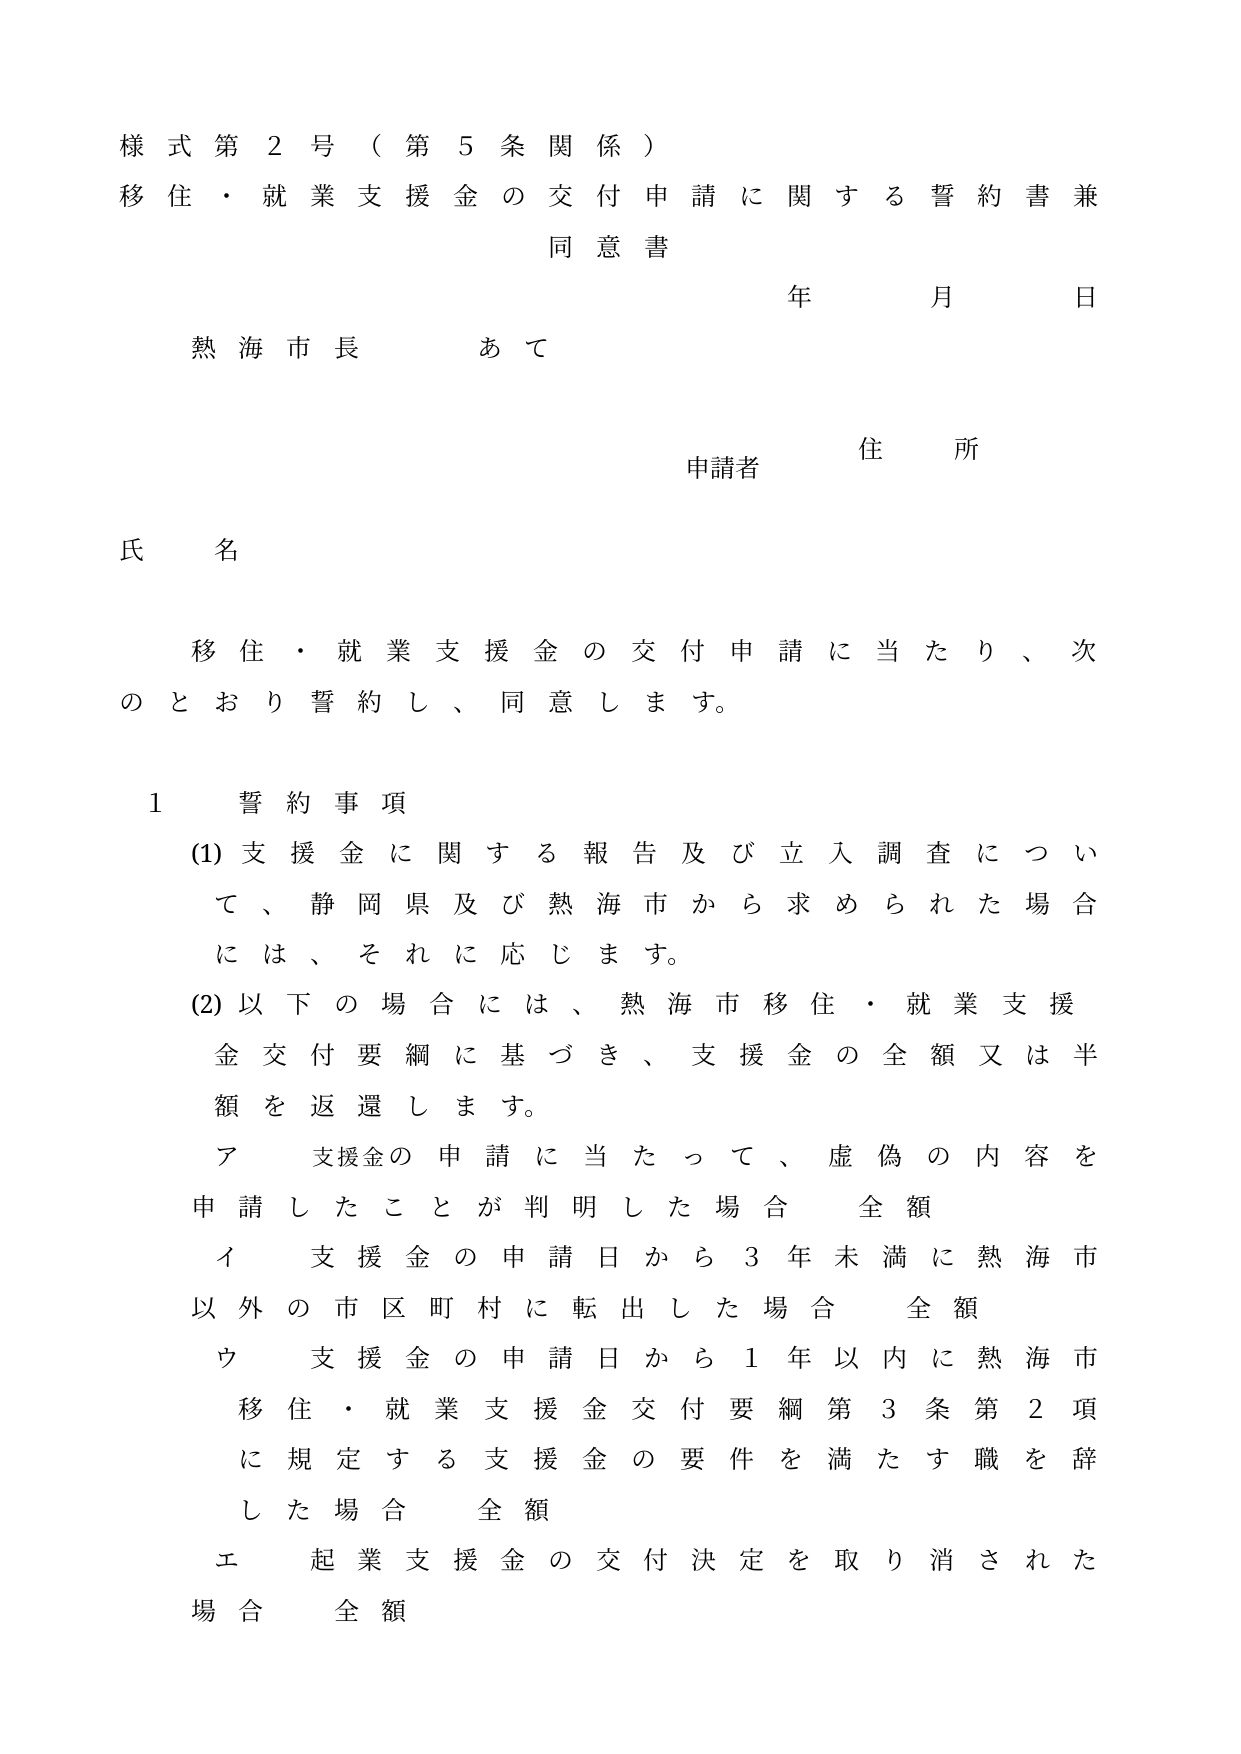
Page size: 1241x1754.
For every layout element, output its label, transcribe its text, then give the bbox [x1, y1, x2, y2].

text ウ 支援金の申請日から１年以内に熱海市移住・就業支援金交付要綱第３条第２項に規定する支援金の要件を満たす職を辞した場合 全額 [191, 1332, 1121, 1534]
text １ 誓約事項 [119, 776, 1121, 826]
text 様式第２号（第５条関係） [119, 119, 1033, 170]
text (1) 支援金に関する報告及び立入調査について、静岡県及び熱海市から求められた場合には、それに応じます。 [167, 826, 1121, 978]
text (2) 以下の場合には、熱海市移住・就業支援金交付要綱に基づき、支援金の全額又は半額を返還します。 [167, 978, 1121, 1129]
text 氏 名 [119, 473, 1121, 574]
text 年 月 日 [119, 271, 1121, 321]
text イ 支援金の申請日から３年未満に熱海市以外の市区町村に転出した場合 全額 [167, 1231, 1121, 1332]
text 移住・就業支援金の交付申請に当たり、次のとおり誓約し、同意します。 [119, 624, 1121, 725]
text エ 起業支援金の交付決定を取り消された場合 全額 [167, 1534, 1121, 1635]
text 移住・就業支援金の交付申請に関する誓約書兼同意書 [119, 170, 1121, 271]
text 住 所 [119, 422, 1121, 473]
subtitle ア 支援金の申請に当たって、虚偽の内容を申請したことが判明した場合 全額 [167, 1129, 1121, 1231]
text 熱海市長 あて [119, 321, 1024, 372]
